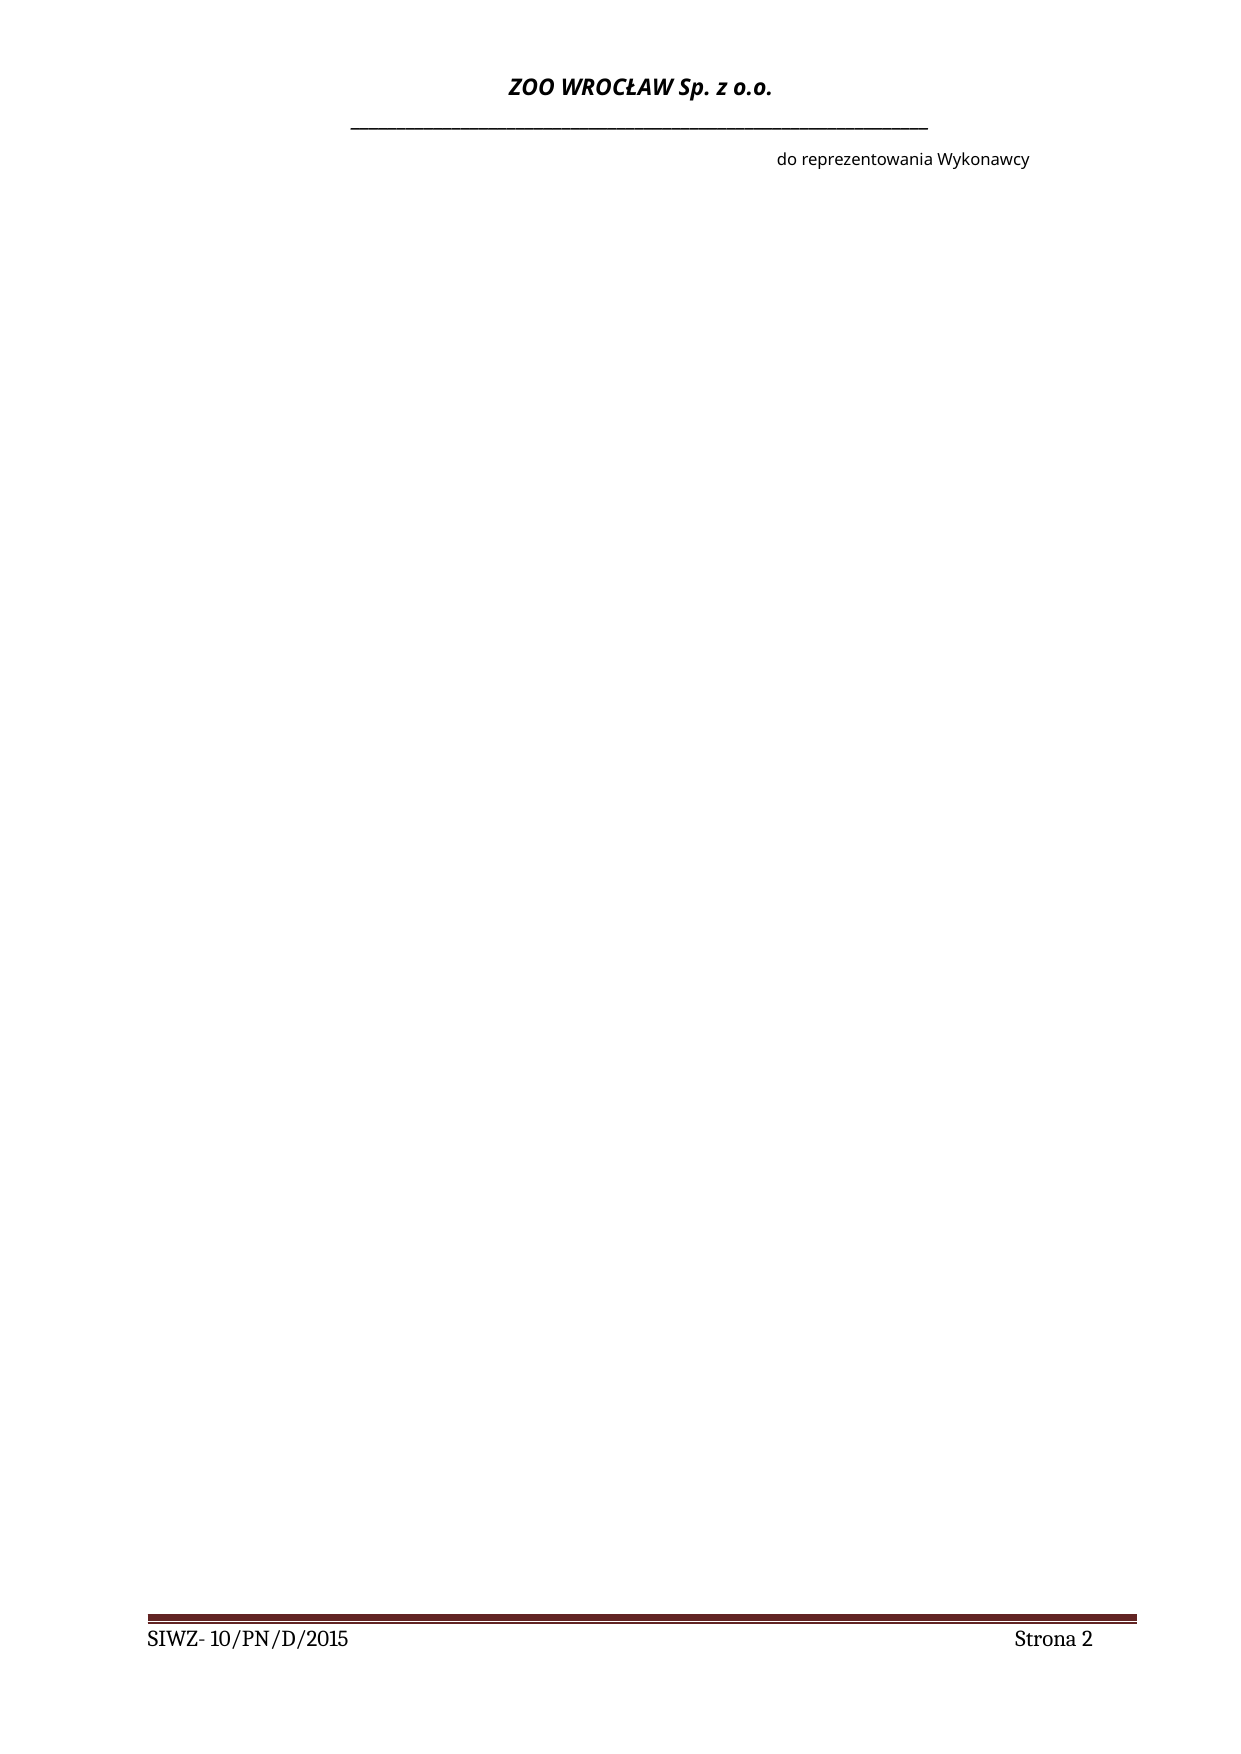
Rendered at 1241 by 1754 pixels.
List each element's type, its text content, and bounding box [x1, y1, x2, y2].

text do reprezentowania Wykonawcy [148, 148, 1137, 170]
